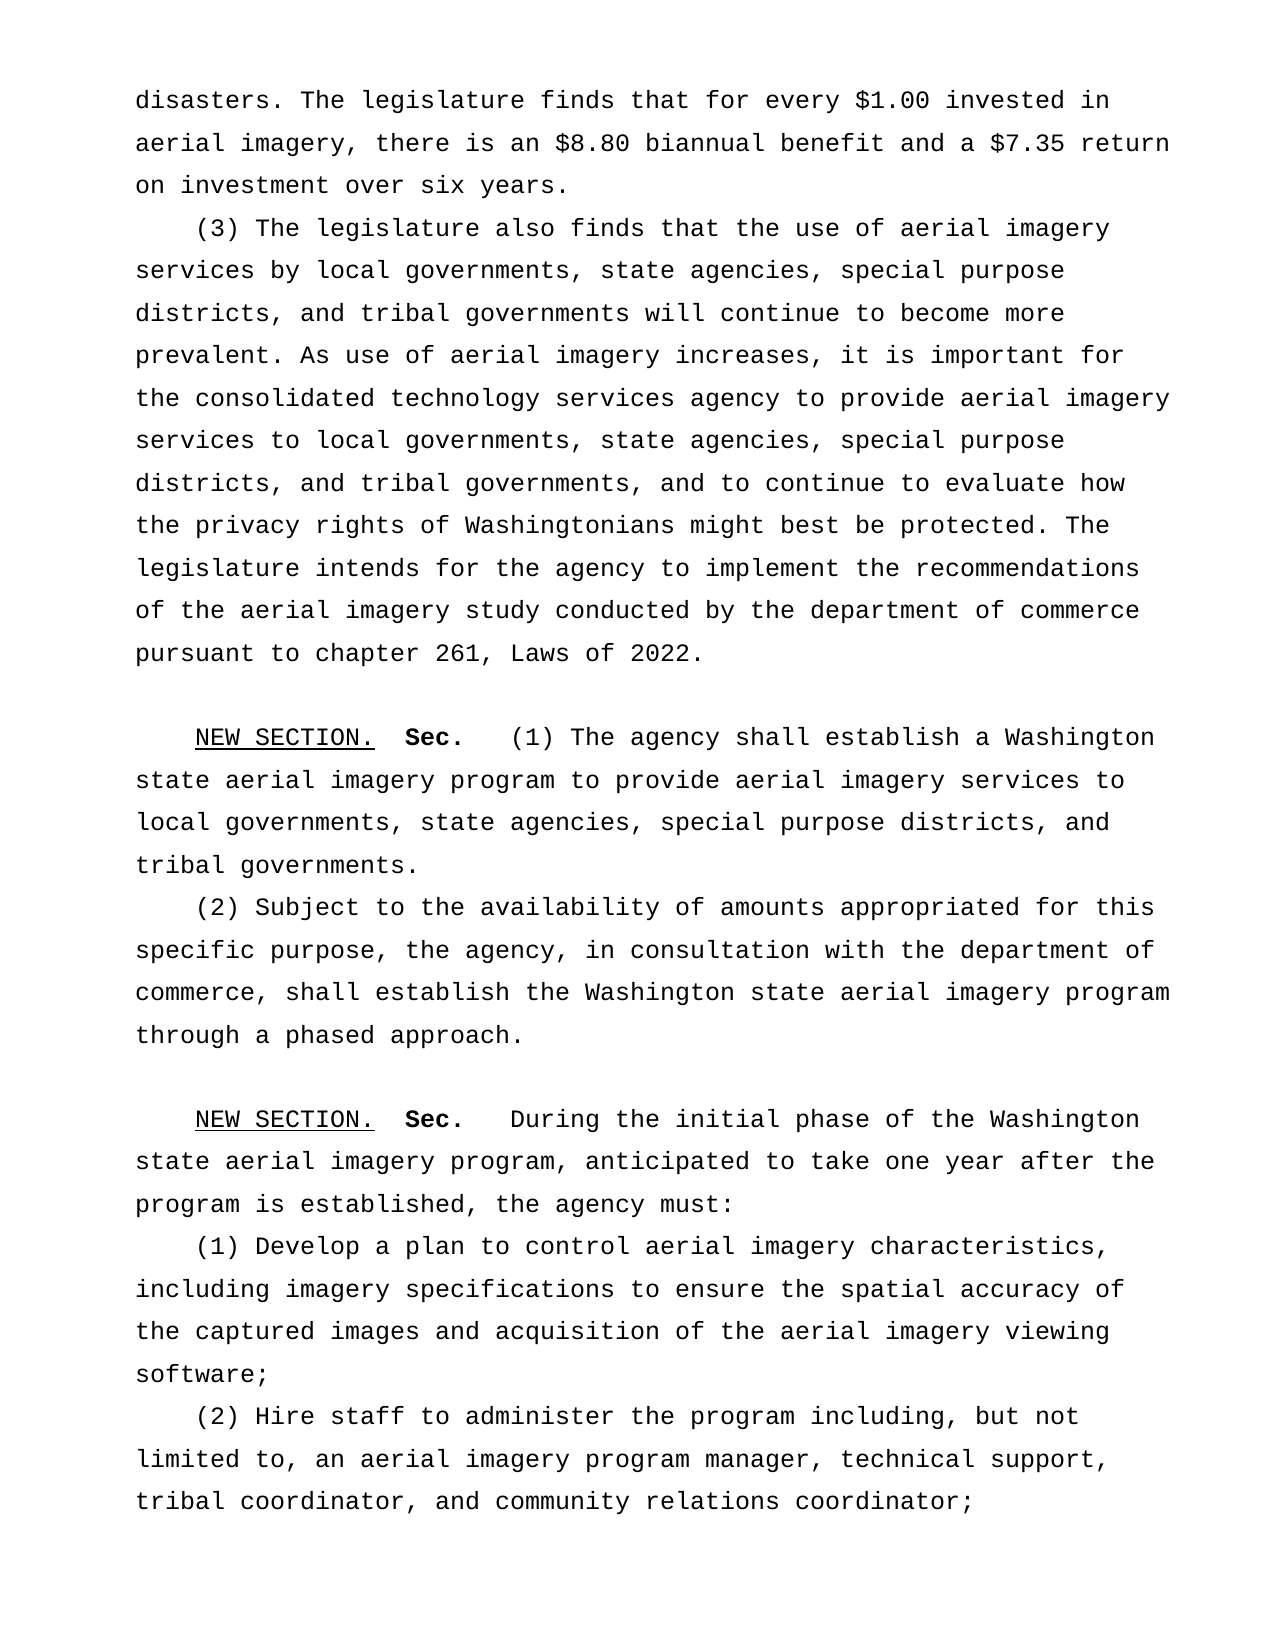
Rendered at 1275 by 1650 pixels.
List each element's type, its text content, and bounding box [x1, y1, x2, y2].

text NEW SECTION. Sec. (1) The agency shall establish a Washington state aerial imagery program to provide aerial imagery services to local governments, state agencies, special purpose districts, and tribal governments. [135, 712, 1170, 882]
text (2) Hire staff to administer the program including, but not limited to, an aerial imagery program manager, technical support, tribal coordinator, and community relations coordinator; [135, 1391, 1170, 1518]
text NEW SECTION. Sec. During the initial phase of the Washington state aerial imagery program, anticipated to take one year after the program is established, the agency must: [135, 1093, 1170, 1221]
text (2) Subject to the availability of amounts appropriated for this specific purpose, the agency, in consultation with the department of commerce, shall establish the Washington state aerial imagery program through a phased approach. [135, 882, 1170, 1052]
text (1) Develop a plan to control aerial imagery characteristics, including imagery specifications to ensure the spatial accuracy of the captured images and acquisition of the aerial imagery viewing software; [135, 1221, 1170, 1391]
text (3) The legislature also finds that the use of aerial imagery services by local governments, state agencies, special purpose districts, and tribal governments will continue to become more prevalent. As use of aerial imagery increases, it is important for the consolidated technology services agency to provide aerial imagery services to local governments, state agencies, special purpose districts, and tribal governments, and to continue to evaluate how the privacy rights of Washingtonians might best be protected. The legislature intends for the agency to implement the recommendations of the aerial imagery study conducted by the department of commerce pursuant to chapter 261, Laws of 2022. [135, 202, 1170, 670]
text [135, 75, 1170, 202]
